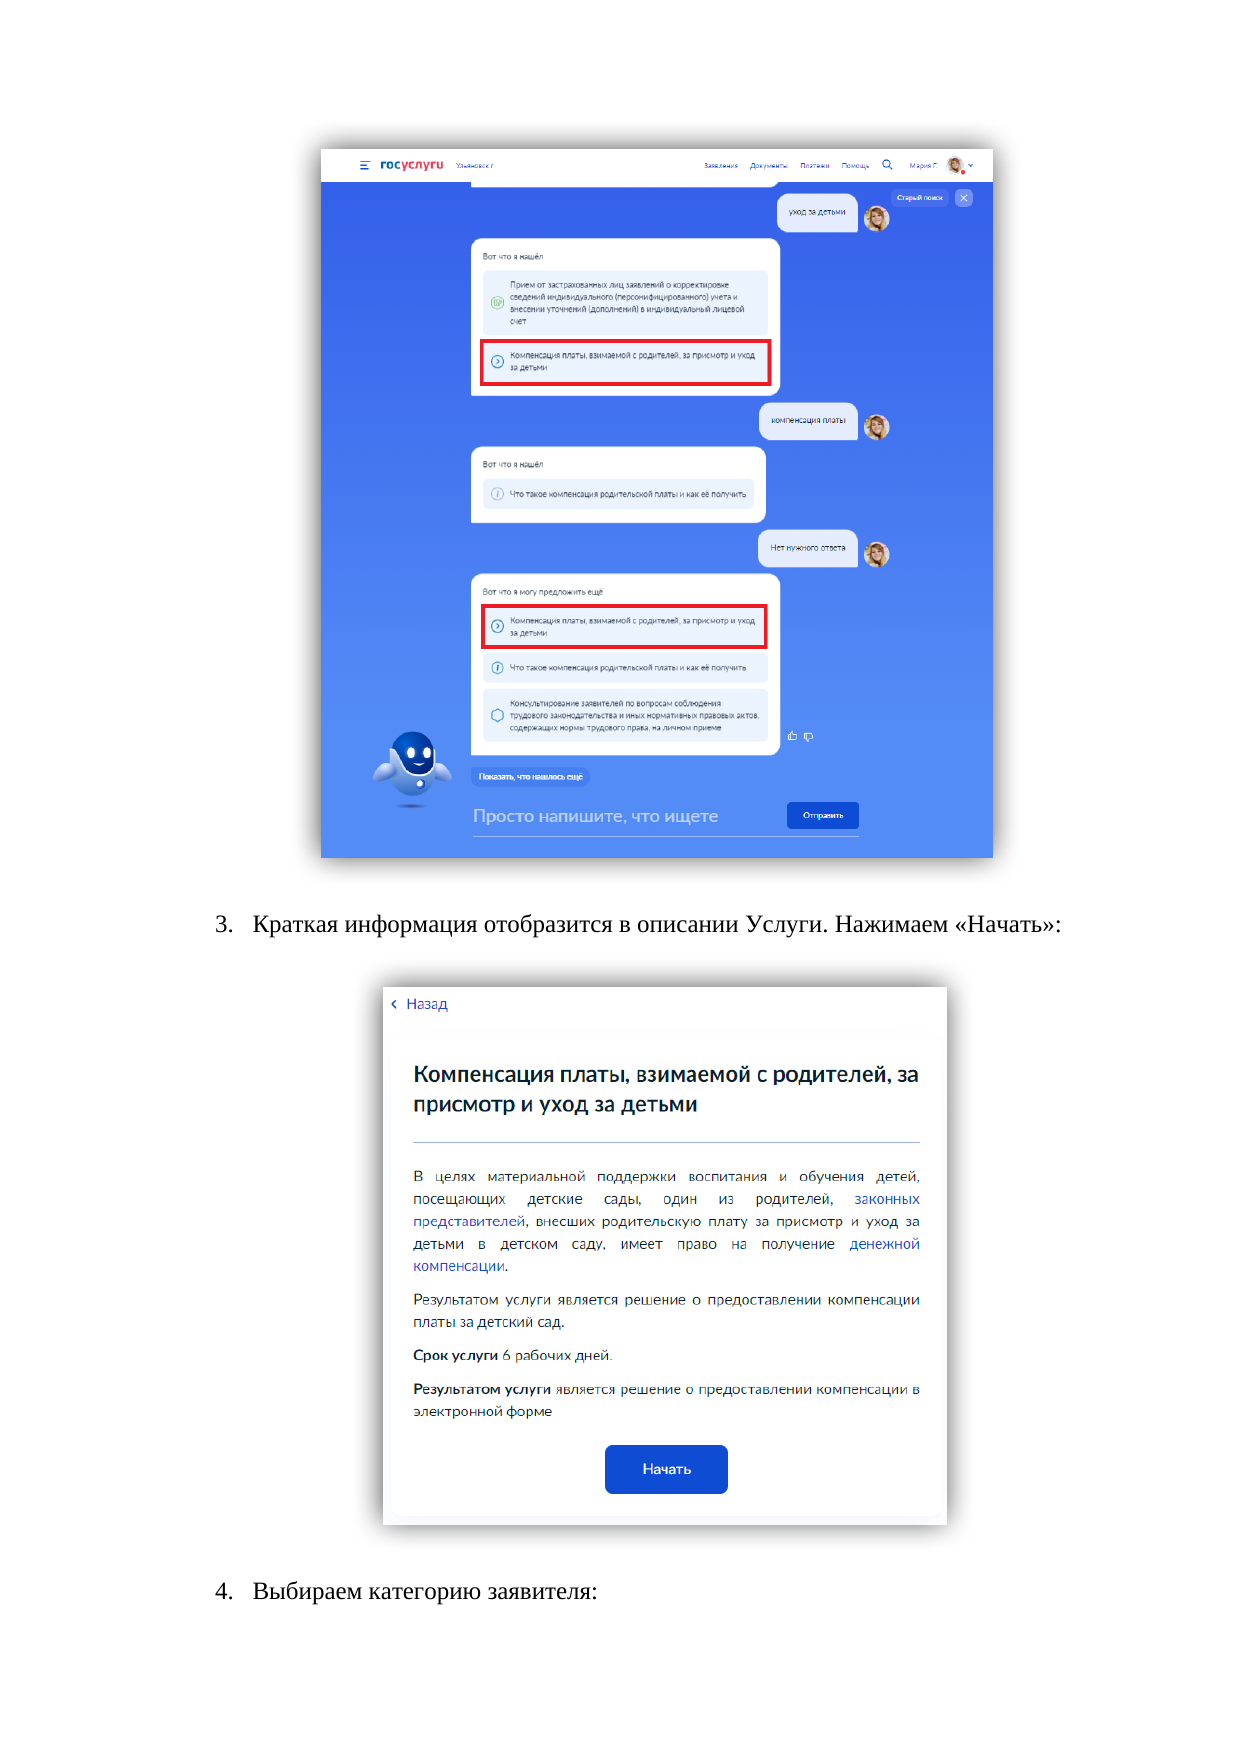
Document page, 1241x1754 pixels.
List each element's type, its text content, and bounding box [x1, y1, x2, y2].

picture [383, 987, 947, 1525]
picture [321, 149, 993, 858]
list Выбираем категорию заявителя: [215, 1576, 1152, 1604]
list Краткая информация отобразится в описании Услуги. Нажимаем «Начать»: [215, 909, 1152, 938]
